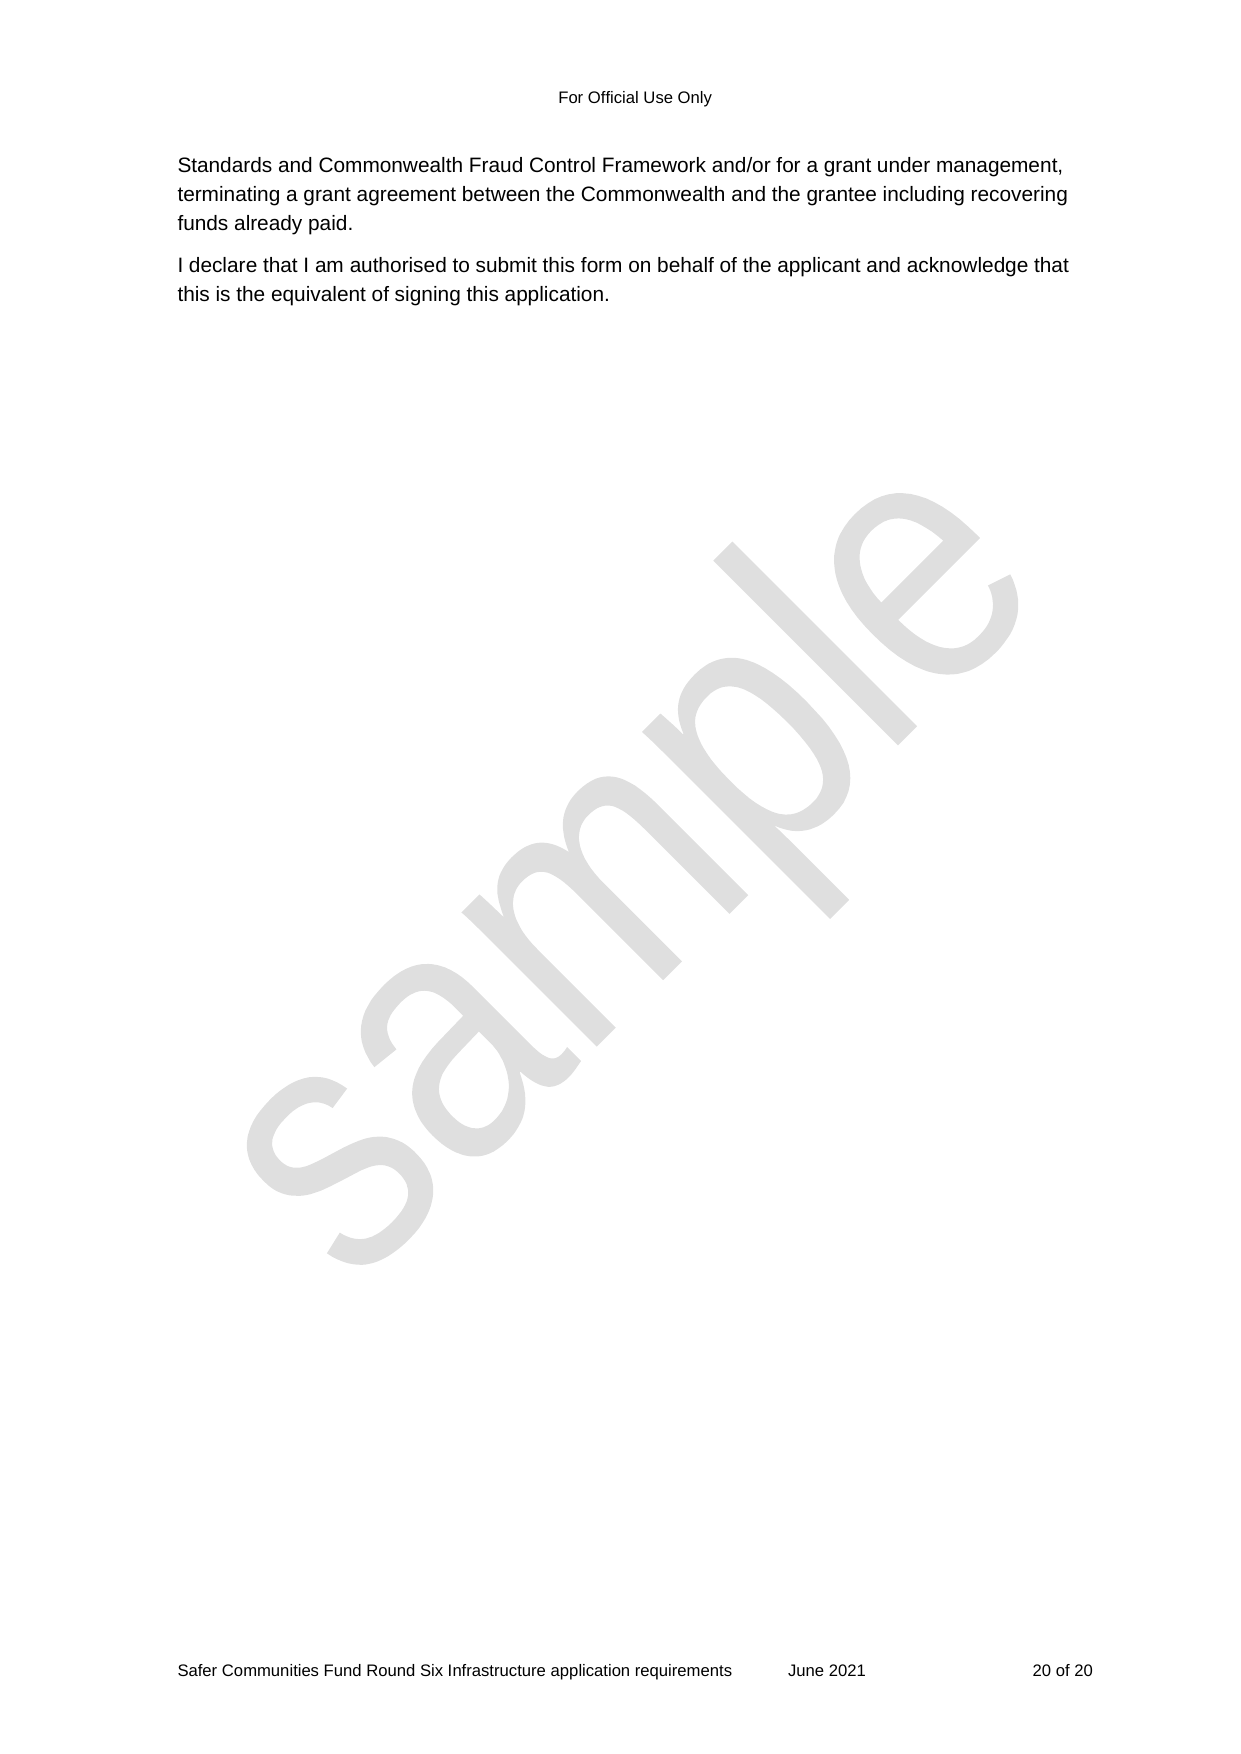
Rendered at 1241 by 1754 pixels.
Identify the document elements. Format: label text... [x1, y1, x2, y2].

text I declare that I am authorised to submit this form on behalf of the applicant and acknowledge that this is the equivalent of signing this application. [177, 248, 1092, 306]
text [177, 148, 1092, 235]
